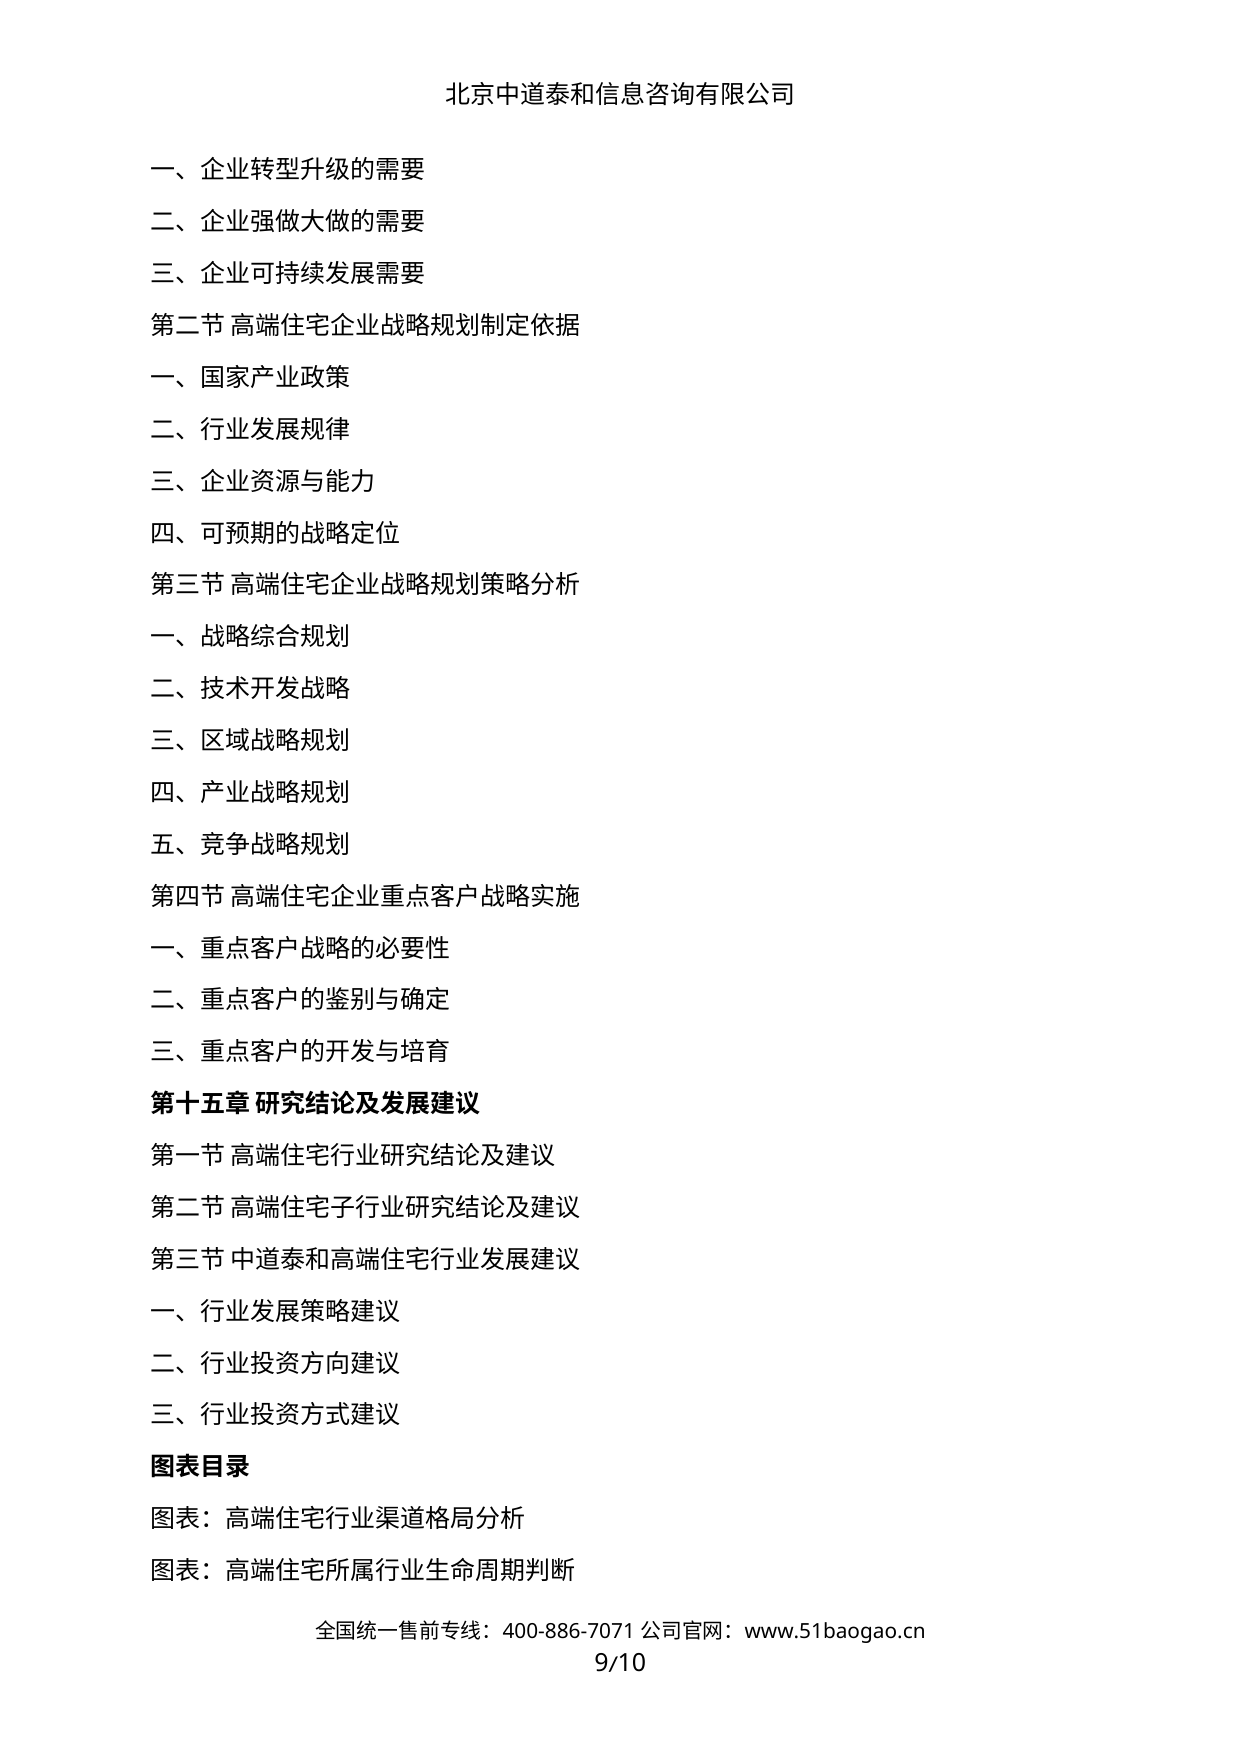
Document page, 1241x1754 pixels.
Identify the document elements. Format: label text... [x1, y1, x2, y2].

text 二、技术开发战略 [150, 669, 1090, 705]
text 三、区域战略规划 [150, 721, 1090, 757]
text 第一节 高端住宅行业研究结论及建议 [150, 1136, 1090, 1172]
text 第三节 高端住宅企业战略规划策略分析 [150, 565, 1090, 601]
text 二、企业强做大做的需要 [150, 202, 1090, 238]
text 图表：高端住宅行业渠道格局分析 [150, 1499, 1090, 1535]
text 第四节 高端住宅企业重点客户战略实施 [150, 876, 1090, 912]
text 四、产业战略规划 [150, 772, 1090, 809]
text 三、重点客户的开发与培育 [150, 1032, 1090, 1068]
text 五、竞争战略规划 [150, 824, 1090, 861]
text 一、国家产业政策 [150, 357, 1090, 394]
text 三、行业投资方式建议 [150, 1395, 1090, 1431]
text 二、重点客户的鉴别与确定 [150, 980, 1090, 1016]
text 图表：高端住宅所属行业生命周期判断 [150, 1551, 1090, 1587]
text 三、企业可持续发展需要 [150, 254, 1090, 290]
text 一、战略综合规划 [150, 617, 1090, 653]
text 四、可预期的战略定位 [150, 513, 1090, 549]
text 二、行业投资方向建议 [150, 1343, 1090, 1379]
text 第二节 高端住宅子行业研究结论及建议 [150, 1187, 1090, 1224]
text 第十五章 研究结论及发展建议 [150, 1084, 1090, 1120]
text 二、行业发展规律 [150, 409, 1090, 446]
text 一、重点客户战略的必要性 [150, 928, 1090, 964]
text 三、企业资源与能力 [150, 461, 1090, 497]
text 第二节 高端住宅企业战略规划制定依据 [150, 306, 1090, 342]
text 一、行业发展策略建议 [150, 1291, 1090, 1327]
text 第三节 中道泰和高端住宅行业发展建议 [150, 1239, 1090, 1276]
text 图表目录 [150, 1447, 1090, 1483]
text 一、企业转型升级的需要 [150, 150, 1090, 186]
